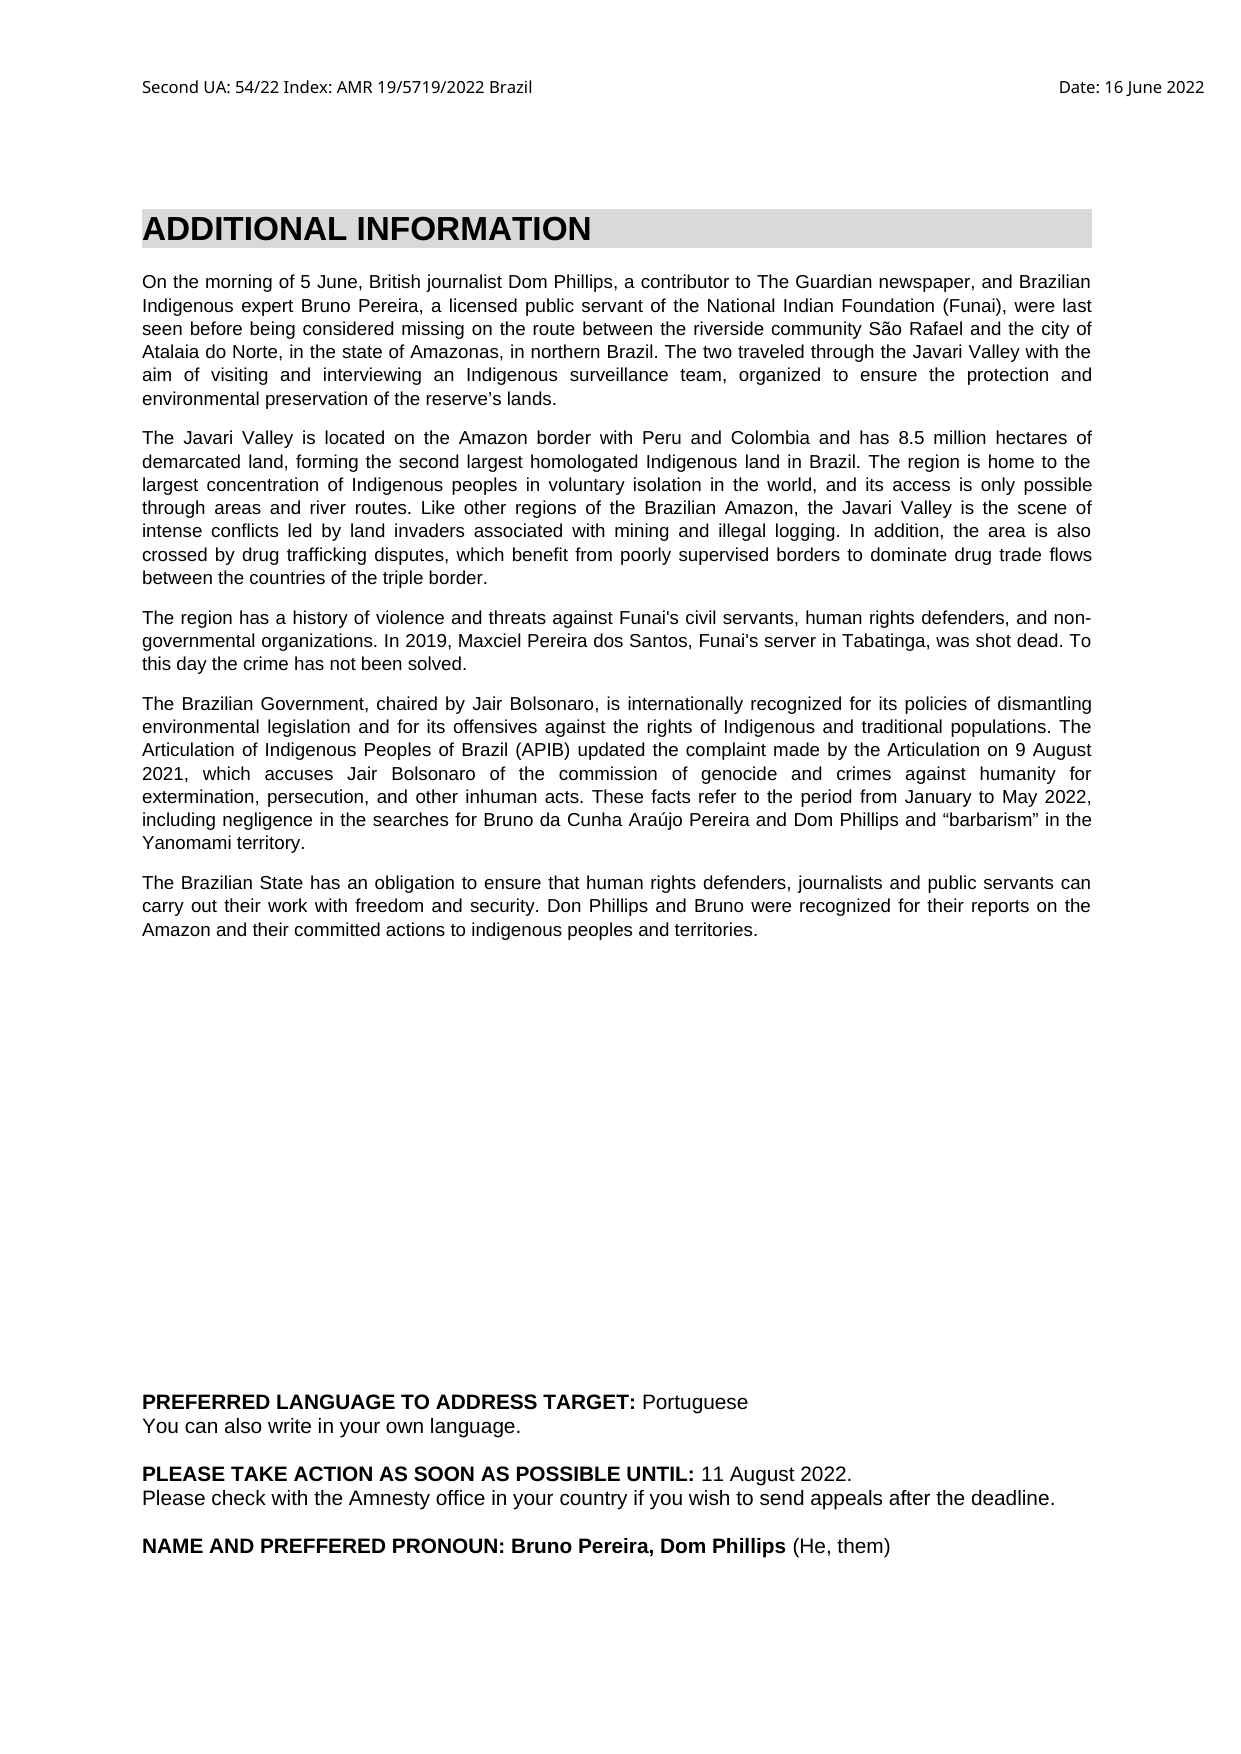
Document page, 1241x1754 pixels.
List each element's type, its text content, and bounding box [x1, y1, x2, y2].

text Please check with the Amnesty office in your country if you wish to send appeals after the deadline. [142, 1486, 1092, 1509]
subtitle ADDITIONAL INFORMATION [142, 209, 1092, 248]
text The Javari Valley is located on the Amazon border with Peru and Colombia and has 8.5 million hectares of demarcated land, forming the second largest homologated Indigenous land in Brazil. The region is home to the largest concentration of Indigenous peoples in voluntary isolation in the world, and its access is only possible through areas and river routes. Like other regions of the Brazilian Amazon, the Javari Valley is the scene of intense conflicts led by land invaders associated with mining and illegal logging. In addition, the area is also crossed by drug trafficking disputes, which benefit from poorly supervised borders to dominate drug trade flows between the countries of the triple border. [142, 427, 1092, 588]
text You can also write in your own language. [142, 1414, 1092, 1438]
text On the morning of 5 June, British journalist Dom Phillips, a contributor to The Guardian newspaper, and Brazilian Indigenous expert Bruno Pereira, a licensed public servant of the National Indian Foundation (Funai), were last seen before being considered missing on the route between the riverside community São Rafael and the city of Atalaia do Norte, in the state of Amazonas, in northern Brazil. The two traveled through the Javari Valley with the aim of visiting and interviewing an Indigenous surveillance team, organized to ensure the protection and environmental preservation of the reserve’s lands. [142, 248, 1092, 409]
text The Brazilian State has an obligation to ensure that human rights defenders, journalists and public servants can carry out their work with freedom and security. Don Phillips and Bruno were recognized for their reports on the Amazon and their committed actions to indigenous peoples and territories. [142, 872, 1092, 940]
text The region has a history of violence and threats against Funai's civil servants, human rights defenders, and non-governmental organizations. In 2019, Maxciel Pereira dos Santos, Funai's server in Tabatinga, was shot dead. To this day the crime has not been solved. [142, 606, 1092, 674]
text PLEASE TAKE ACTION AS SOON AS POSSIBLE UNTIL: 11 August 2022. [142, 1462, 1092, 1486]
text The Brazilian Government, chaired by Jair Bolsonaro, is internationally recognized for its policies of dismantling environmental legislation and for its offensives against the rights of Indigenous and traditional populations. The Articulation of Indigenous Peoples of Brazil (APIB) updated the complaint made by the Articulation on 9 August 2021, which accuses Jair Bolsonaro of the commission of genocide and crimes against humanity for extermination, persecution, and other inhuman acts. These facts refer to the period from January to May 2022, including negligence in the searches for Bruno da Cunha Araújo Pereira and Dom Phillips and “barbarism” in the Yanomami territory. [142, 693, 1092, 854]
text NAME AND PREFFERED PRONOUN: Bruno Pereira, Dom Phillips (He, them) [142, 1533, 1092, 1557]
text PREFERRED LANGUAGE TO ADDRESS TARGET: Portuguese [142, 1390, 1092, 1414]
